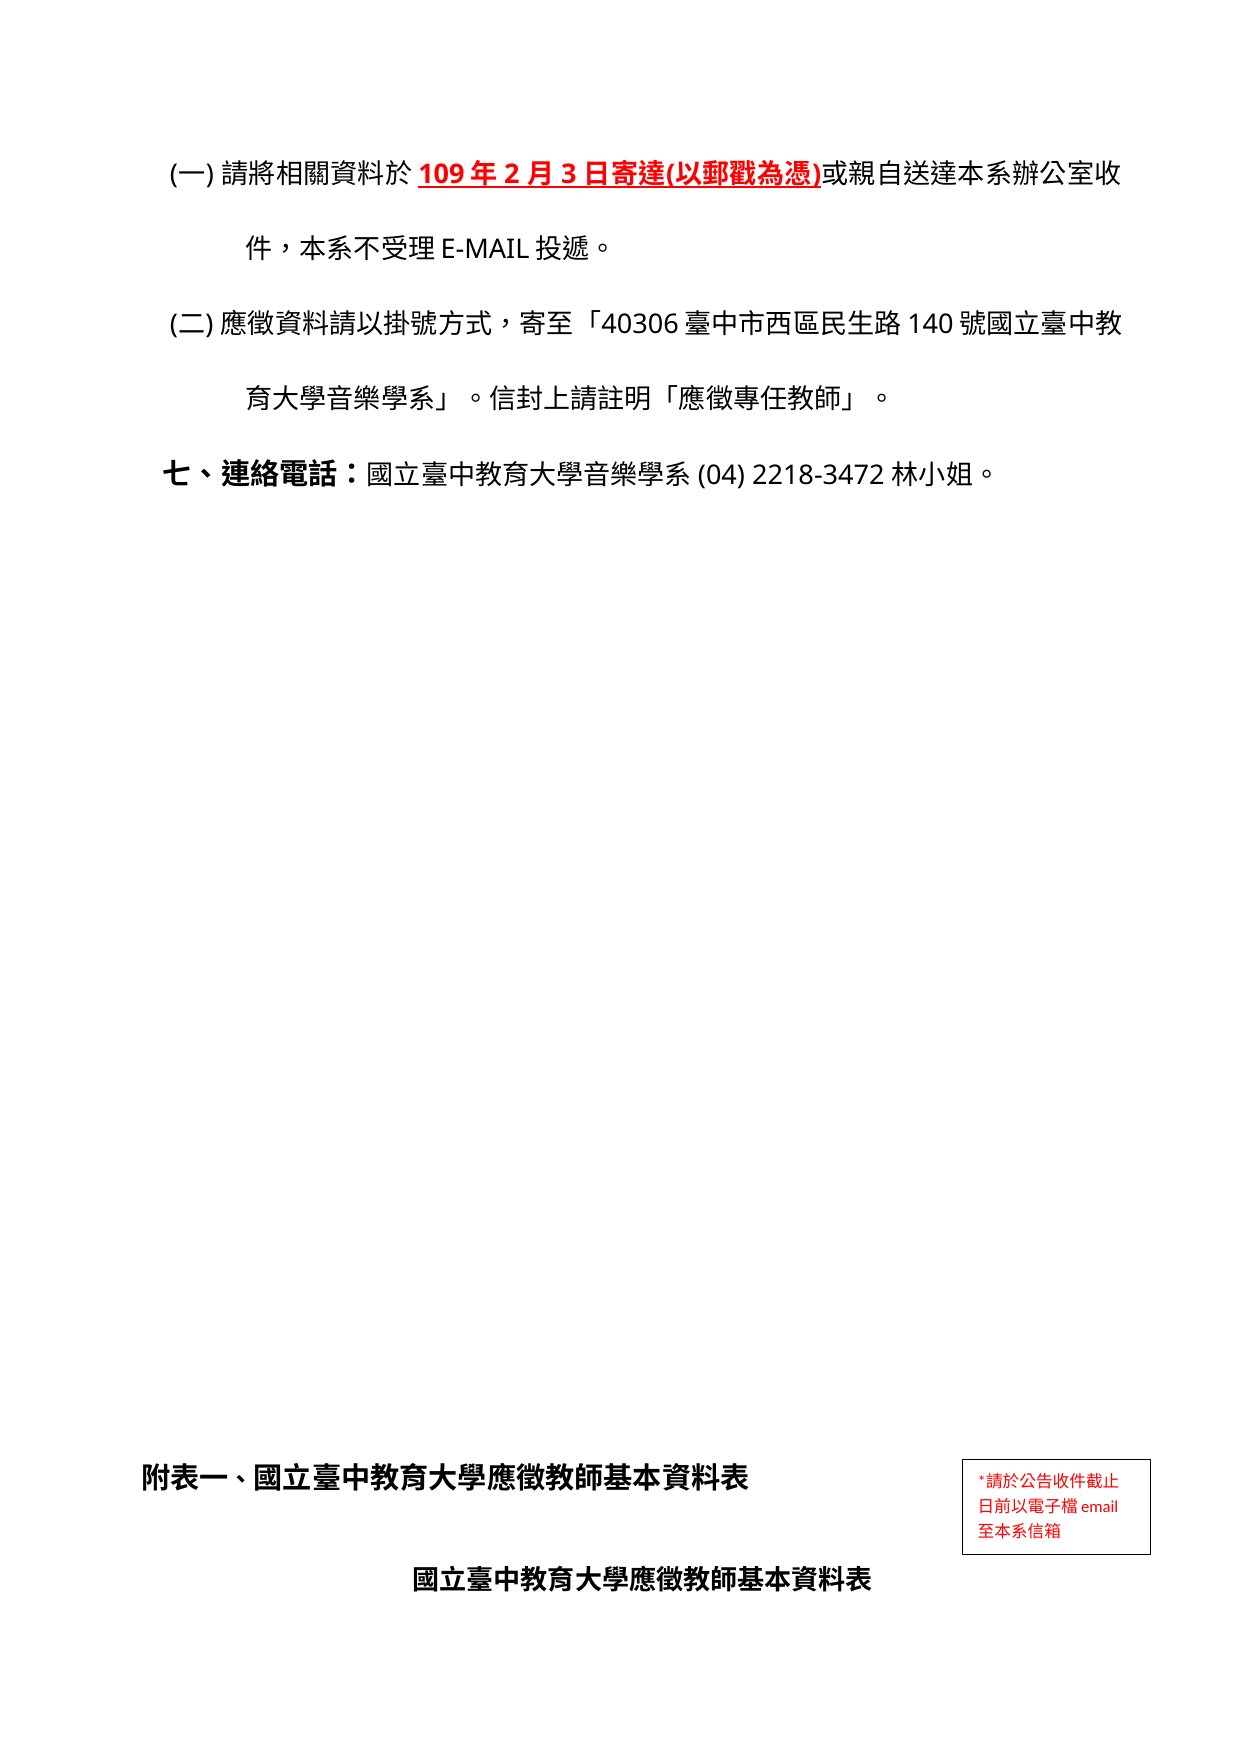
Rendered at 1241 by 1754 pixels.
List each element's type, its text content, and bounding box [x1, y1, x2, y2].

text (二) 應徵資料請以掛號方式，寄至「40306臺中市西區民生路140號國立臺中教育大學音樂學系」。信封上請註明「應徵專任教師」。 [162, 284, 1122, 434]
text 國立臺中教育大學應徵教師基本資料表 [162, 1541, 1122, 1616]
text 七、連絡電話：國立臺中教育大學音樂學系 (04) 2218-3472 林小姐。 [162, 434, 1122, 509]
text (一) 請將相關資料於109年 2 月 3 日寄達(以郵戳為憑)或親自送達本系辦公室收件，本系不受理E-MAIL投遞。 [162, 134, 1122, 284]
